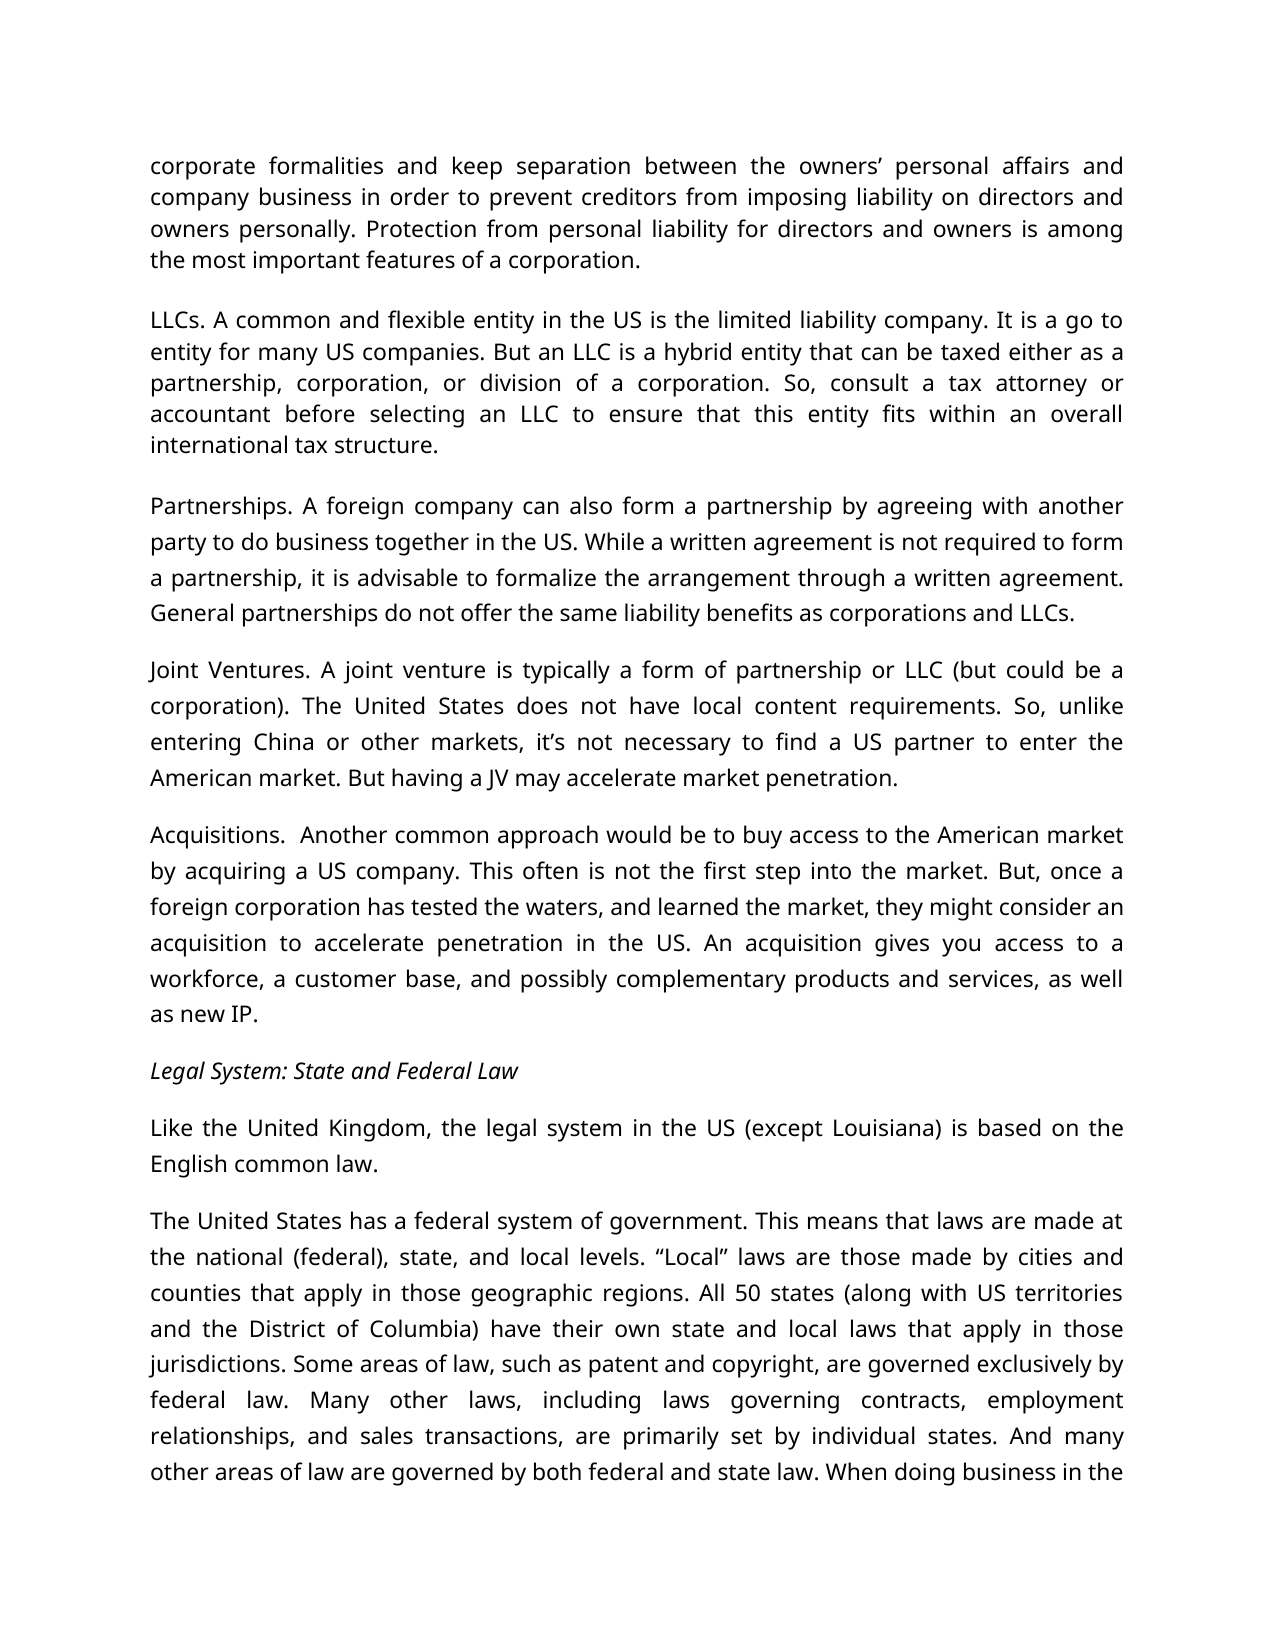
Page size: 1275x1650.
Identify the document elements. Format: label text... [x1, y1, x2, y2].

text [150, 150, 1125, 275]
text Partnerships. A foreign company can also form a partnership by agreeing with another party to do business together in the US. While a written agreement is not required to form a partnership, it is advisable to formalize the arrangement through a written agreement. General partnerships do not offer the same liability benefits as corporations and LLCs. [150, 489, 1125, 629]
text Acquisitions. Another common approach would be to buy access to the American market by acquiring a US company. This often is not the first step into the market. But, once a foreign corporation has tested the waters, and learned the market, they might consider an acquisition to accelerate penetration in the US. An acquisition gives you access to a workforce, a customer base, and possibly complementary products and services, as well as new IP. [150, 819, 1125, 1030]
text Like the United Kingdom, the legal system in the US (except Louisiana) is based on the English common law. [150, 1112, 1125, 1179]
text LLCs. A common and flexible entity in the US is the limited liability company. It is a go to entity for many US companies. But an LLC is a hybrid entity that can be taxed either as a partnership, corporation, or division of a corporation. So, consult a tax attorney or accountant before selecting an LLC to ensure that this entity fits within an overall international tax structure. [150, 304, 1125, 460]
text Joint Ventures. A joint venture is typically a form of partnership or LLC (but could be a corporation). The United States does not have local content requirements. So, unlike entering China or other markets, it’s not necessary to find a US partner to enter the American market. But having a JV may accelerate market penetration. [150, 654, 1125, 793]
text Legal System: State and Federal Law [150, 1055, 1125, 1086]
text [150, 1205, 1125, 1487]
